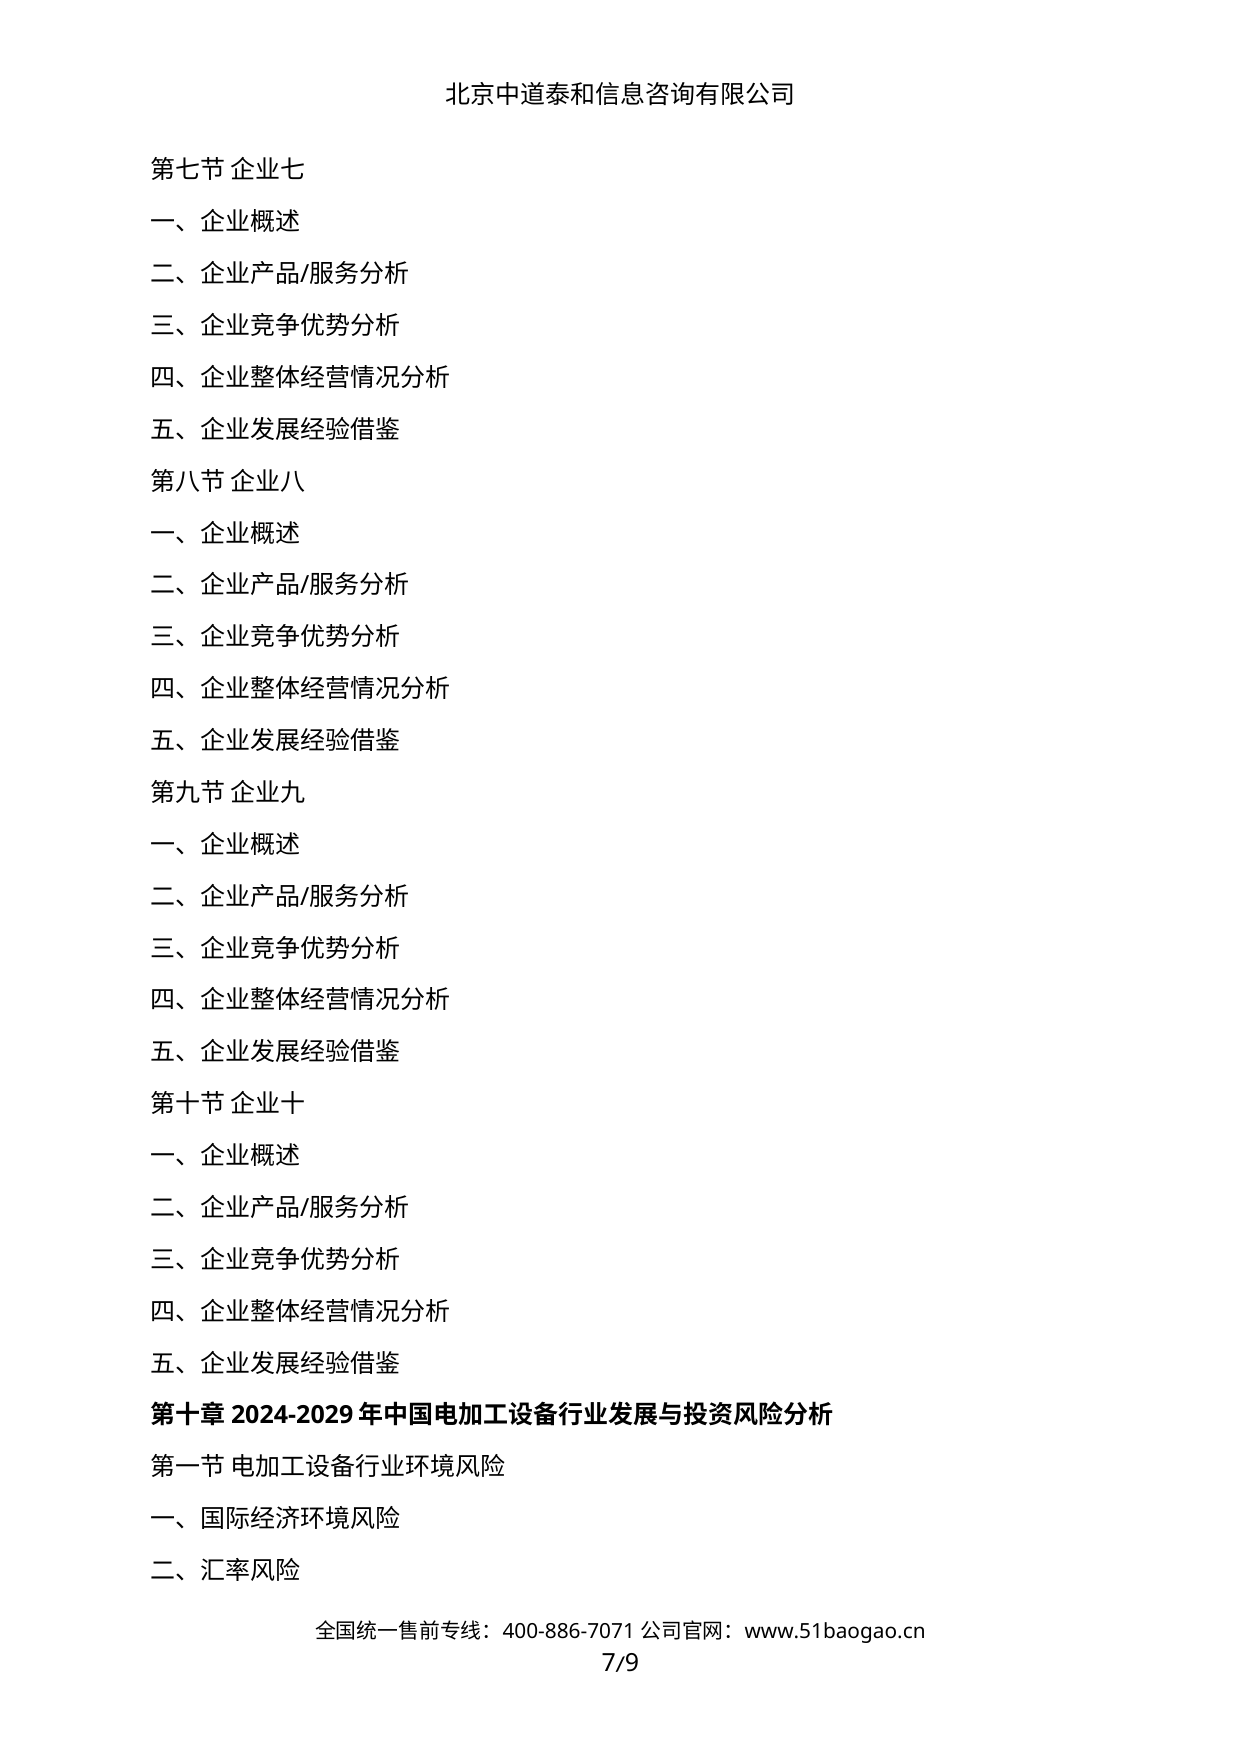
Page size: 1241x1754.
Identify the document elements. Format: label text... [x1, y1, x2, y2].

text 第一节 电加工设备行业环境风险 [150, 1447, 1090, 1483]
text 四、企业整体经营情况分析 [150, 669, 1090, 705]
text 一、企业概述 [150, 824, 1090, 861]
text 三、企业竞争优势分析 [150, 617, 1090, 653]
text 五、企业发展经验借鉴 [150, 1343, 1090, 1379]
text 四、企业整体经营情况分析 [150, 980, 1090, 1016]
text 四、企业整体经营情况分析 [150, 357, 1090, 394]
text 二、企业产品/服务分析 [150, 1187, 1090, 1224]
text 一、企业概述 [150, 202, 1090, 238]
text 五、企业发展经验借鉴 [150, 1032, 1090, 1068]
text 三、企业竞争优势分析 [150, 1239, 1090, 1276]
text 第十章 2024-2029年中国电加工设备行业发展与投资风险分析 [150, 1395, 1090, 1431]
text 三、企业竞争优势分析 [150, 928, 1090, 964]
text 五、企业发展经验借鉴 [150, 721, 1090, 757]
text 三、企业竞争优势分析 [150, 306, 1090, 342]
text 一、企业概述 [150, 1136, 1090, 1172]
text 第十节 企业十 [150, 1084, 1090, 1120]
text 二、汇率风险 [150, 1551, 1090, 1587]
text 第八节 企业八 [150, 461, 1090, 497]
text 第九节 企业九 [150, 772, 1090, 809]
text 四、企业整体经营情况分析 [150, 1291, 1090, 1327]
text 一、国际经济环境风险 [150, 1499, 1090, 1535]
text 二、企业产品/服务分析 [150, 565, 1090, 601]
text 一、企业概述 [150, 513, 1090, 549]
text 第七节 企业七 [150, 150, 1090, 186]
text 五、企业发展经验借鉴 [150, 409, 1090, 446]
text 二、企业产品/服务分析 [150, 254, 1090, 290]
text 二、企业产品/服务分析 [150, 876, 1090, 912]
